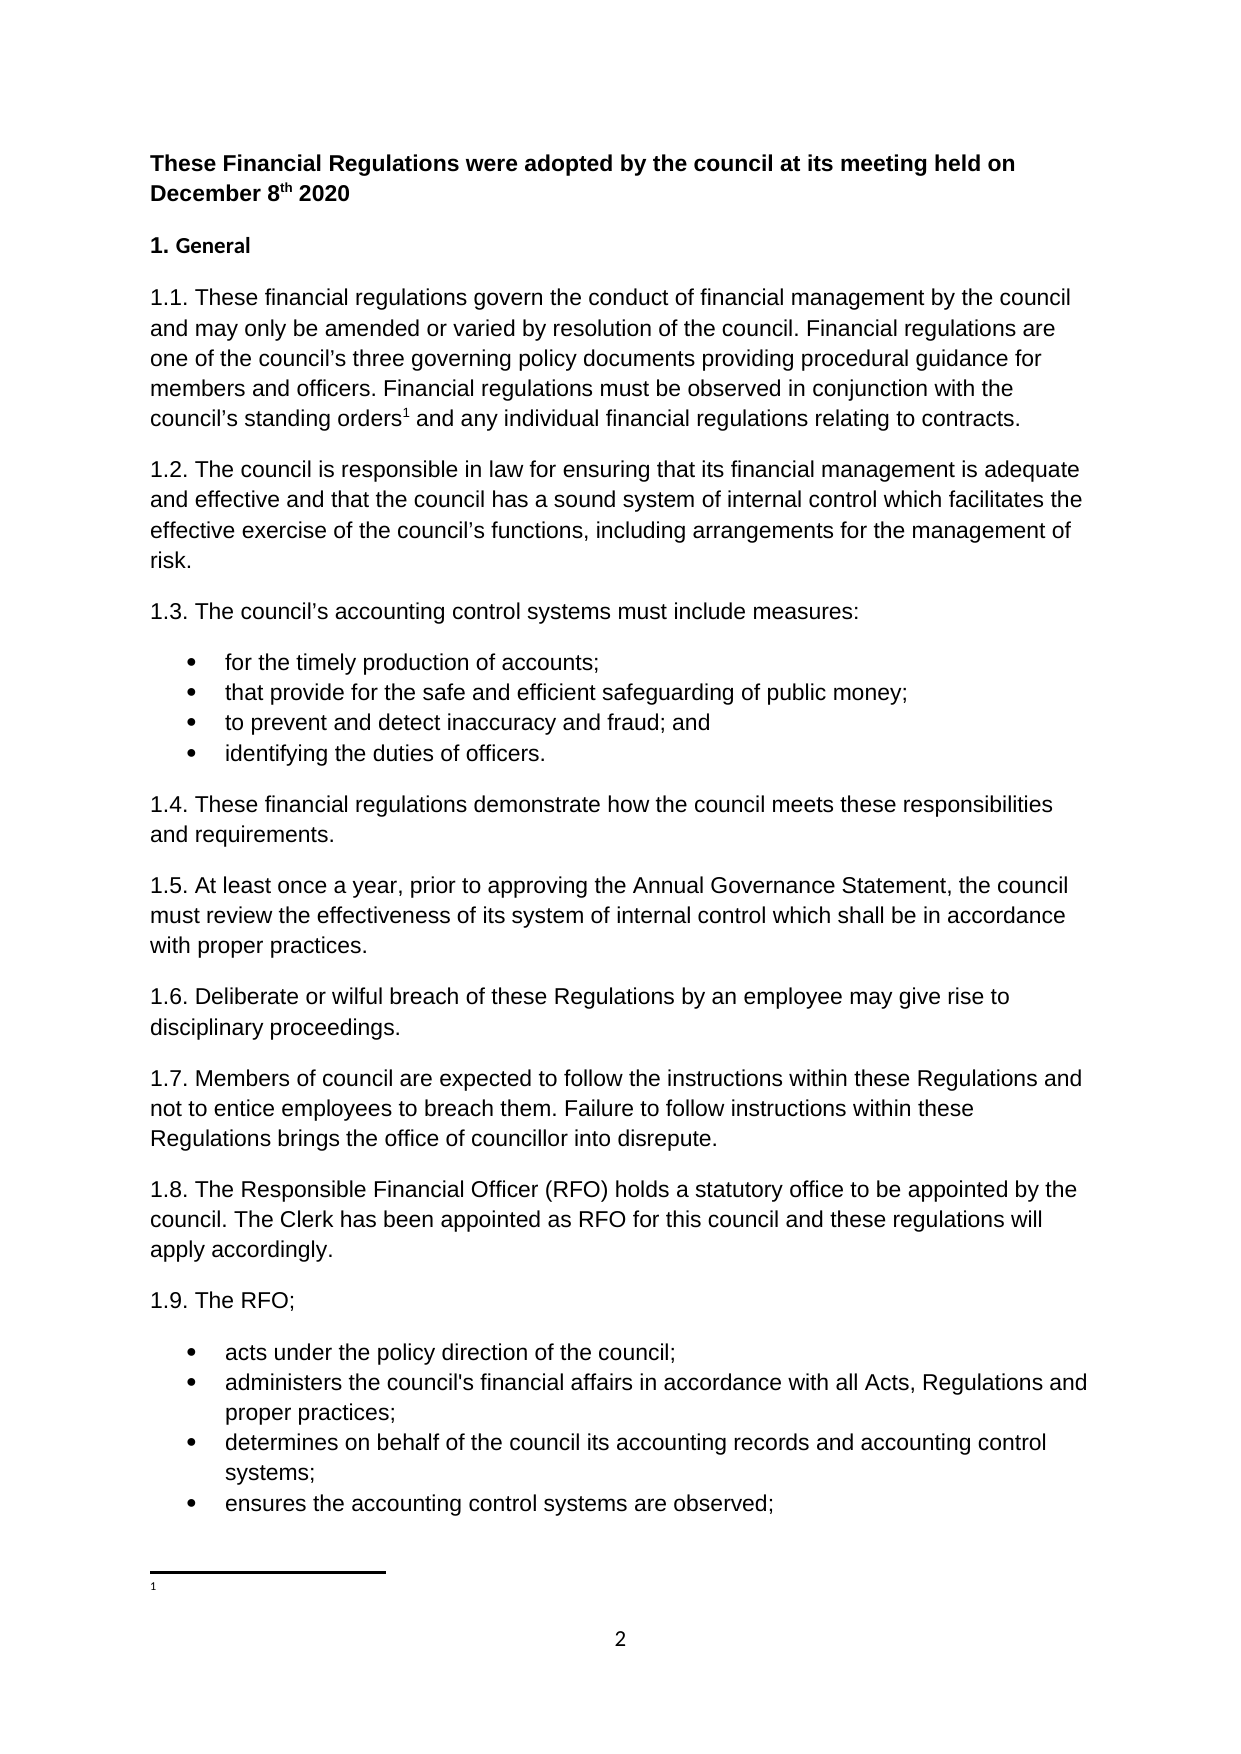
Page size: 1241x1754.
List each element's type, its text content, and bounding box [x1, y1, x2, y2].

list to prevent and detect inaccuracy and fraud; and [187, 709, 1090, 736]
text 1. General [150, 231, 1090, 259]
text 1.6. Deliberate or wilful breach of these Regulations by an employee may give rise to disciplinary proceedings. [150, 983, 1090, 1040]
list that provide for the safe and efficient safeguarding of public money; [187, 679, 1090, 705]
list administers the council's financial affairs in accordance with all Acts, Regulations and proper practices; [187, 1369, 1090, 1425]
text 1.9. The RFO; [150, 1287, 1090, 1314]
text 1.5. At least once a year, prior to approving the Annual Governance Statement, the council must review the effectiveness of its system of internal control which shall be in accordance with proper practices. [150, 872, 1090, 958]
list for the timely production of accounts; [187, 649, 1090, 675]
list determines on behalf of the council its accounting records and accounting control systems; [187, 1429, 1090, 1486]
text 1.3. The council’s accounting control systems must include measures: [150, 598, 1090, 624]
text 1.8. The Responsible Financial Officer (RFO) holds a statutory office to be appointed by the council. The Clerk has been appointed as RFO for this council and these regulations will apply accordingly. [150, 1176, 1090, 1263]
list identifying the duties of officers. [187, 739, 1090, 766]
text These Financial Regulations were adopted by the council at its meeting held on December 8th 2020 [150, 150, 1090, 207]
list ensures the accounting control systems are observed; [187, 1489, 1090, 1516]
text 1.4. These financial regulations demonstrate how the council meets these responsibilities and requirements. [150, 791, 1090, 847]
text 1.1. These financial regulations govern the conduct of financial management by the council and may only be amended or varied by resolution of the council. Financial regulations are one of the council’s three governing policy documents providing procedural guidance for members and officers. Financial regulations must be observed in conjunction with the council’s standing orders and any individual financial regulations relating to contracts. [150, 284, 1090, 431]
text 1.2. The council is responsible in law for ensuring that its financial management is adequate and effective and that the council has a sound system of internal control which facilitates the effective exercise of the council’s functions, including arrangements for the management of risk. [150, 456, 1090, 573]
list acts under the policy direction of the council; [187, 1338, 1090, 1365]
text 1.7. Members of council are expected to follow the instructions within these Regulations and not to entice employees to breach them. Failure to follow instructions within these Regulations brings the office of councillor into disrepute. [150, 1064, 1090, 1151]
